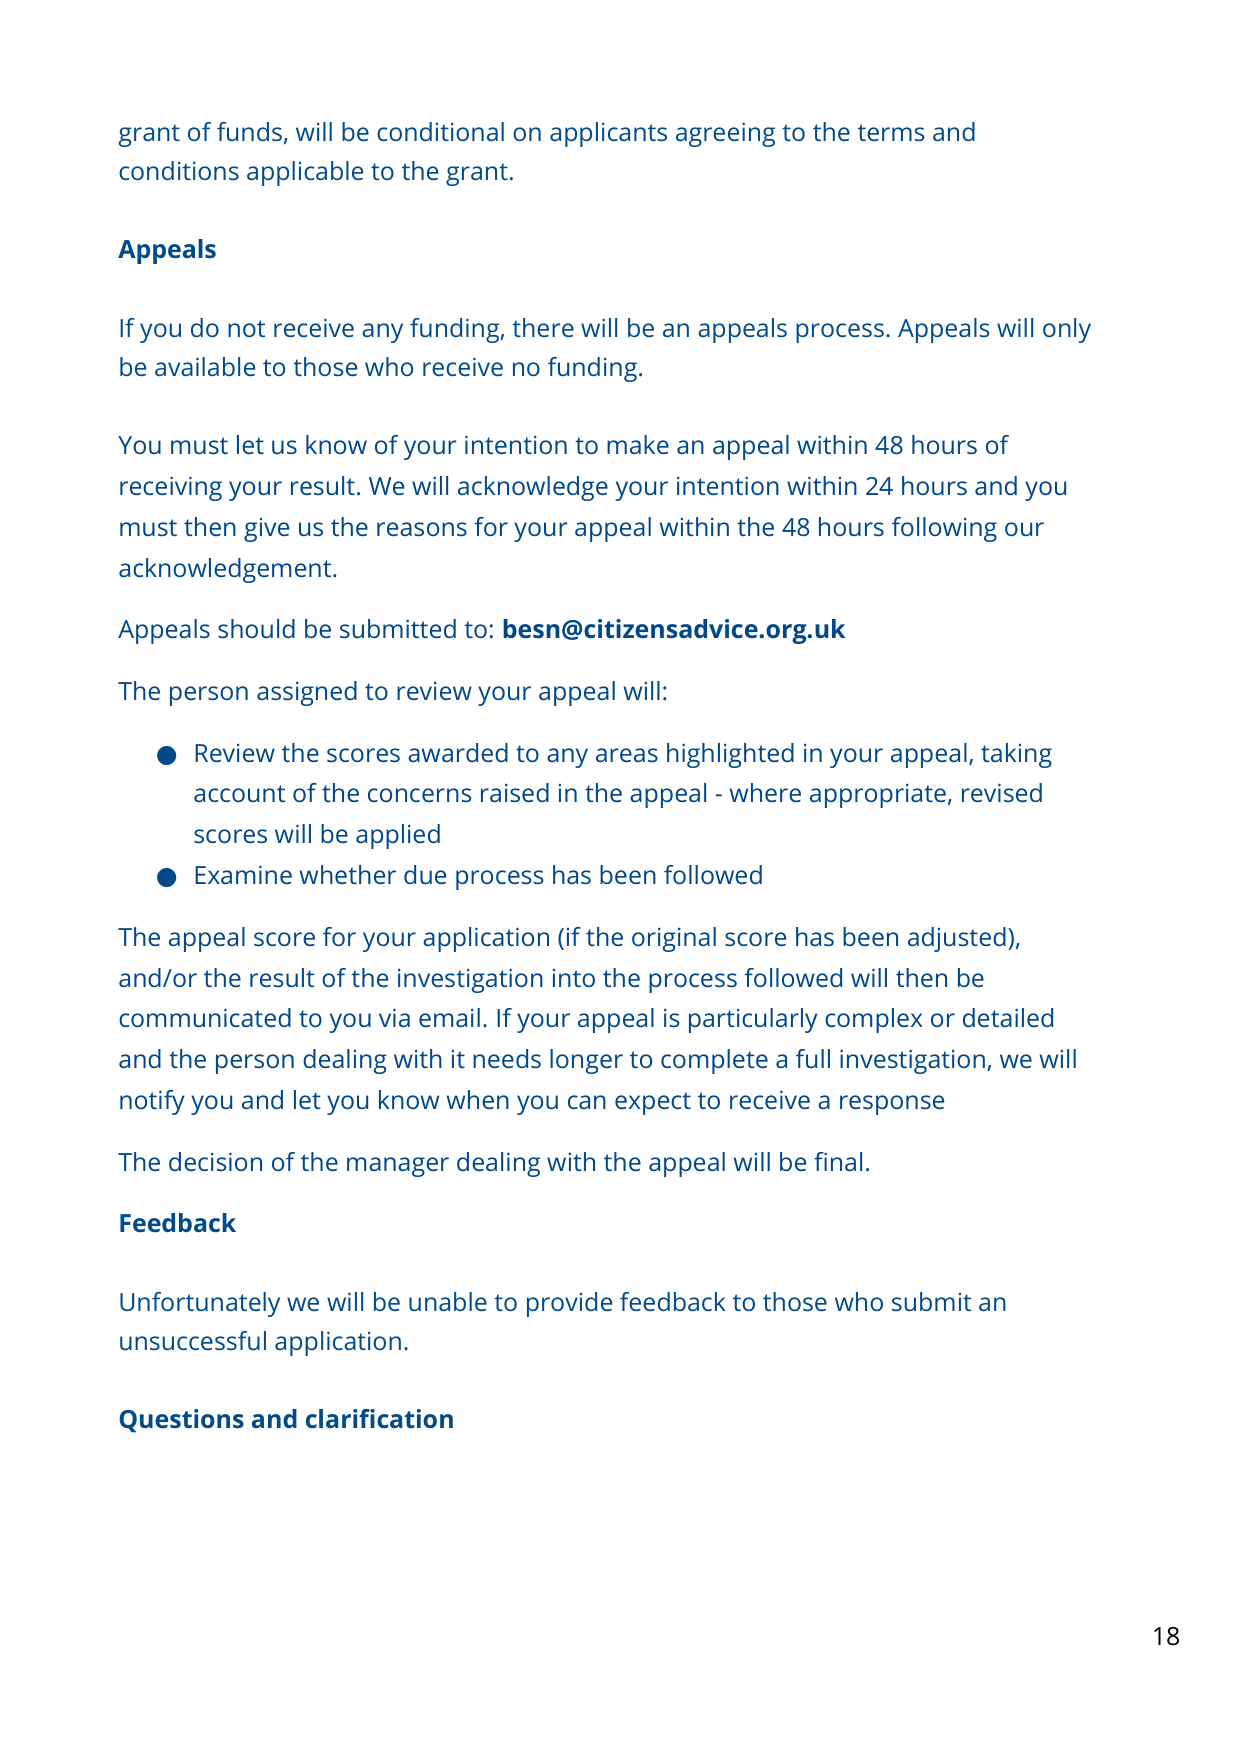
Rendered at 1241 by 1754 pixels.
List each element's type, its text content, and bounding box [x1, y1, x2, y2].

text Appeals [118, 232, 1093, 266]
text You must let us know of your intention to make an appeal within 48 hours of receiving your result. We will acknowledge your intention within 24 hours and you must then give us the reasons for your appeal within the 48 hours following our acknowledgement. [118, 428, 1093, 584]
text Unfortunately we will be unable to provide feedback to those who submit an unsuccessful application. [118, 1284, 1093, 1358]
text The decision of the manager dealing with the appeal will be final. [118, 1144, 1093, 1178]
text If you do not receive any funding, there will be an appeals process. Appeals will only be available to those who receive no funding. [118, 310, 1093, 383]
list Examine whether due process has been followed [156, 858, 1093, 892]
text The person assigned to review your appeal will: [118, 673, 1093, 708]
text The appeal score for your application (if the original score has been adjusted), and/or the result of the investigation into the process followed will then be communicated to you via email. If your appeal is particularly complex or detailed and the person dealing with it needs longer to complete a full investigation, we will notify you and let you know when you can expect to receive a response [118, 919, 1093, 1117]
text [118, 114, 1093, 188]
text Appeals should be submitted to: besn@citizensadvice.org.uk [118, 612, 1093, 646]
text Questions and clarification [118, 1402, 1093, 1436]
list Review the scores awarded to any areas highlighted in your appeal, taking account of the concerns raised in the appeal - where appropriate, revised scores will be applied [156, 735, 1093, 851]
text Feedback [118, 1206, 1093, 1240]
